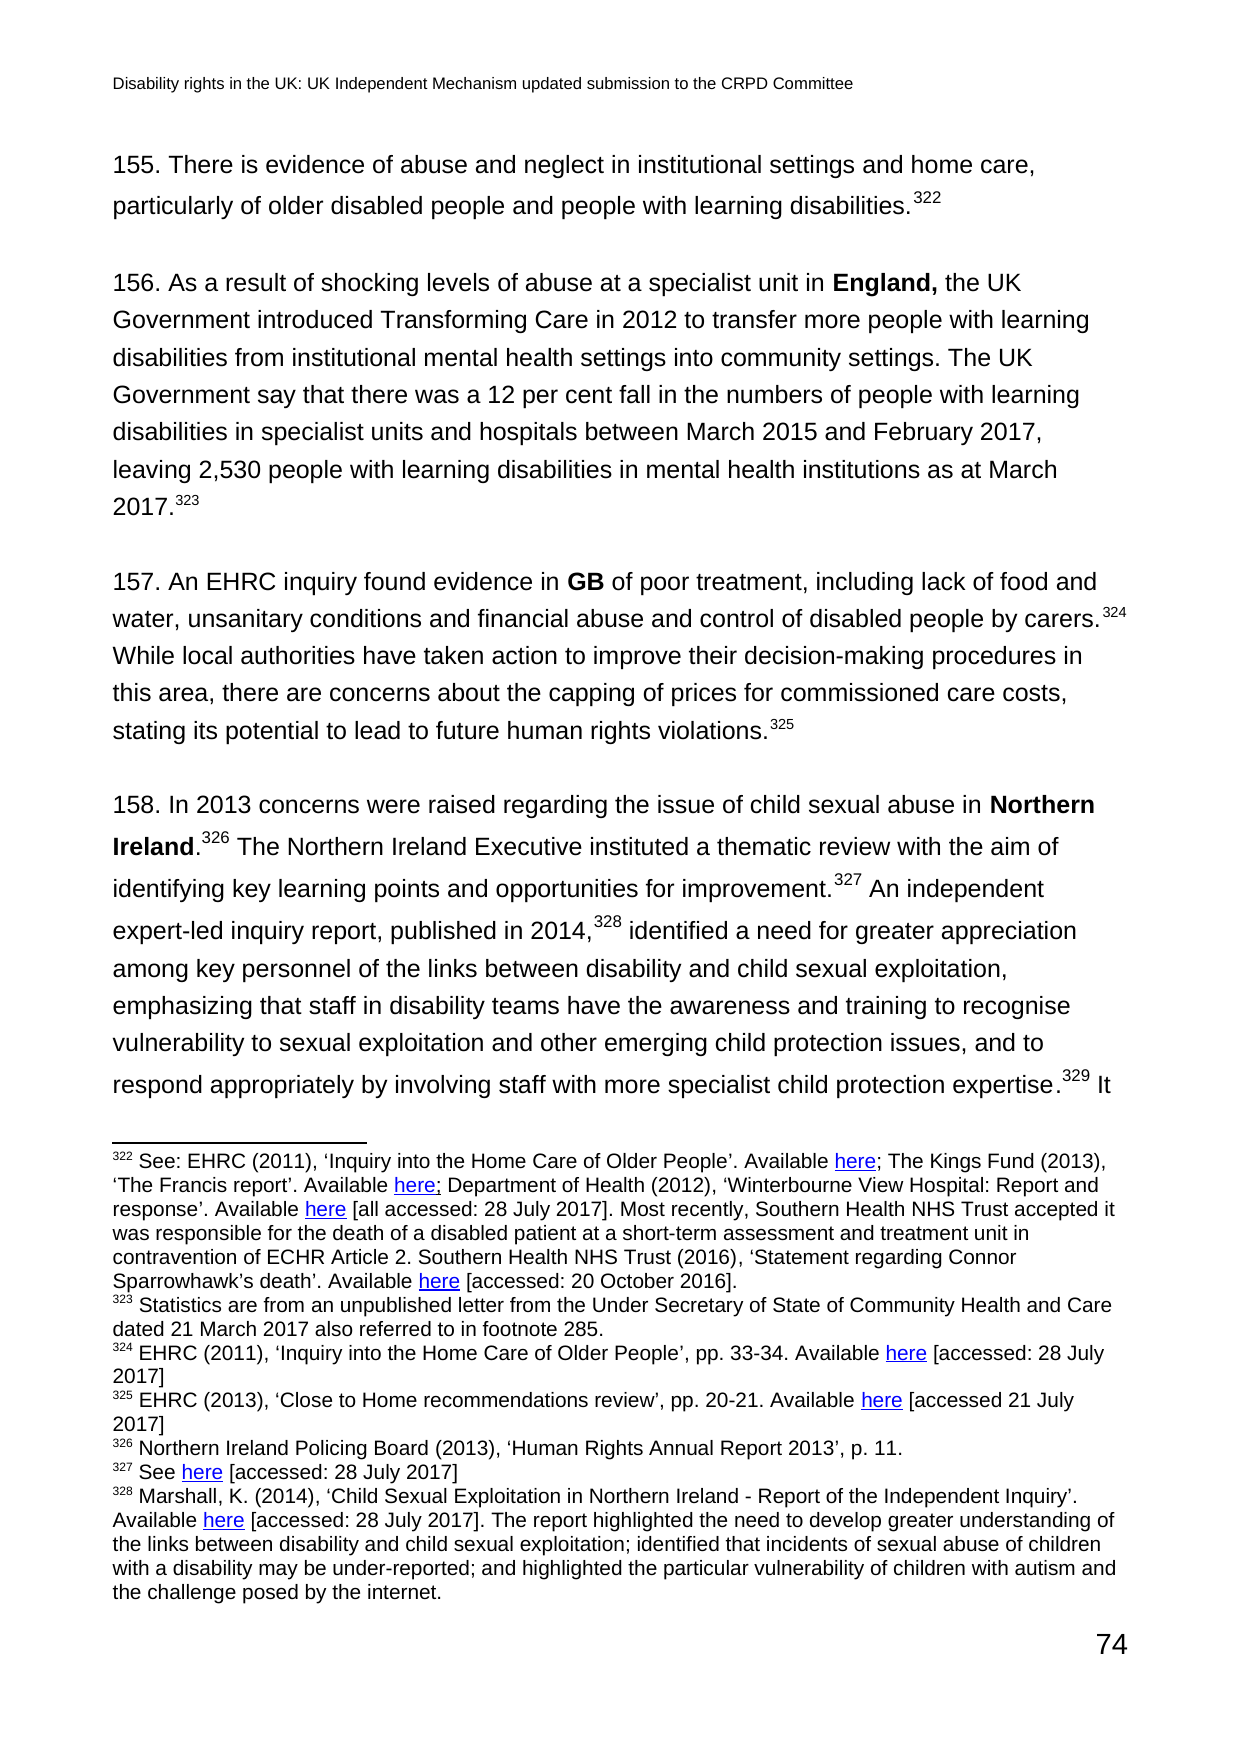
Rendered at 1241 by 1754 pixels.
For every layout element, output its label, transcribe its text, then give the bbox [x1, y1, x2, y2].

list There is evidence of abuse and neglect in institutional settings and home care, particularly of older disabled people and people with learning disabilities. [112, 150, 1128, 221]
list In 2013 concerns were raised regarding the issue of child sexual abuse in Northern Ireland. The Northern Ireland Executive instituted a thematic review with the aim of identifying key learning points and opportunities for improvement. An independent expert-led inquiry report, published in 2014, identified a need for greater appreciation among key personnel of the links between disability and child sexual exploitation, emphasizing that staff in disability teams have the awareness and training to recognise vulnerability to sexual exploitation and other emerging child protection issues, and to respond appropriately by involving staff with more specialist child protection expertise. It also highlighted the need to ensure greater awareness among disabled children of the risk of sexual exploitation. [112, 790, 1128, 1099]
list As a result of shocking levels of abuse at a specialist unit in England, the UK Government introduced Transforming Care in 2012 to transfer more people with learning disabilities from institutional mental health settings into community settings. The UK Government say that there was a 12 per cent fall in the numbers of people with learning disabilities in specialist units and hospitals between March 2015 and February 2017, leaving 2,530 people with learning disabilities in mental health institutions as at March 2017. [112, 268, 1128, 521]
list An EHRC inquiry found evidence in GB of poor treatment, including lack of food and water, unsanitary conditions and financial abuse and control of disabled people by carers. While local authorities have taken action to improve their decision-making procedures in this area, there are concerns about the capping of prices for commissioned care costs, stating its potential to lead to future human rights violations. [112, 566, 1128, 744]
